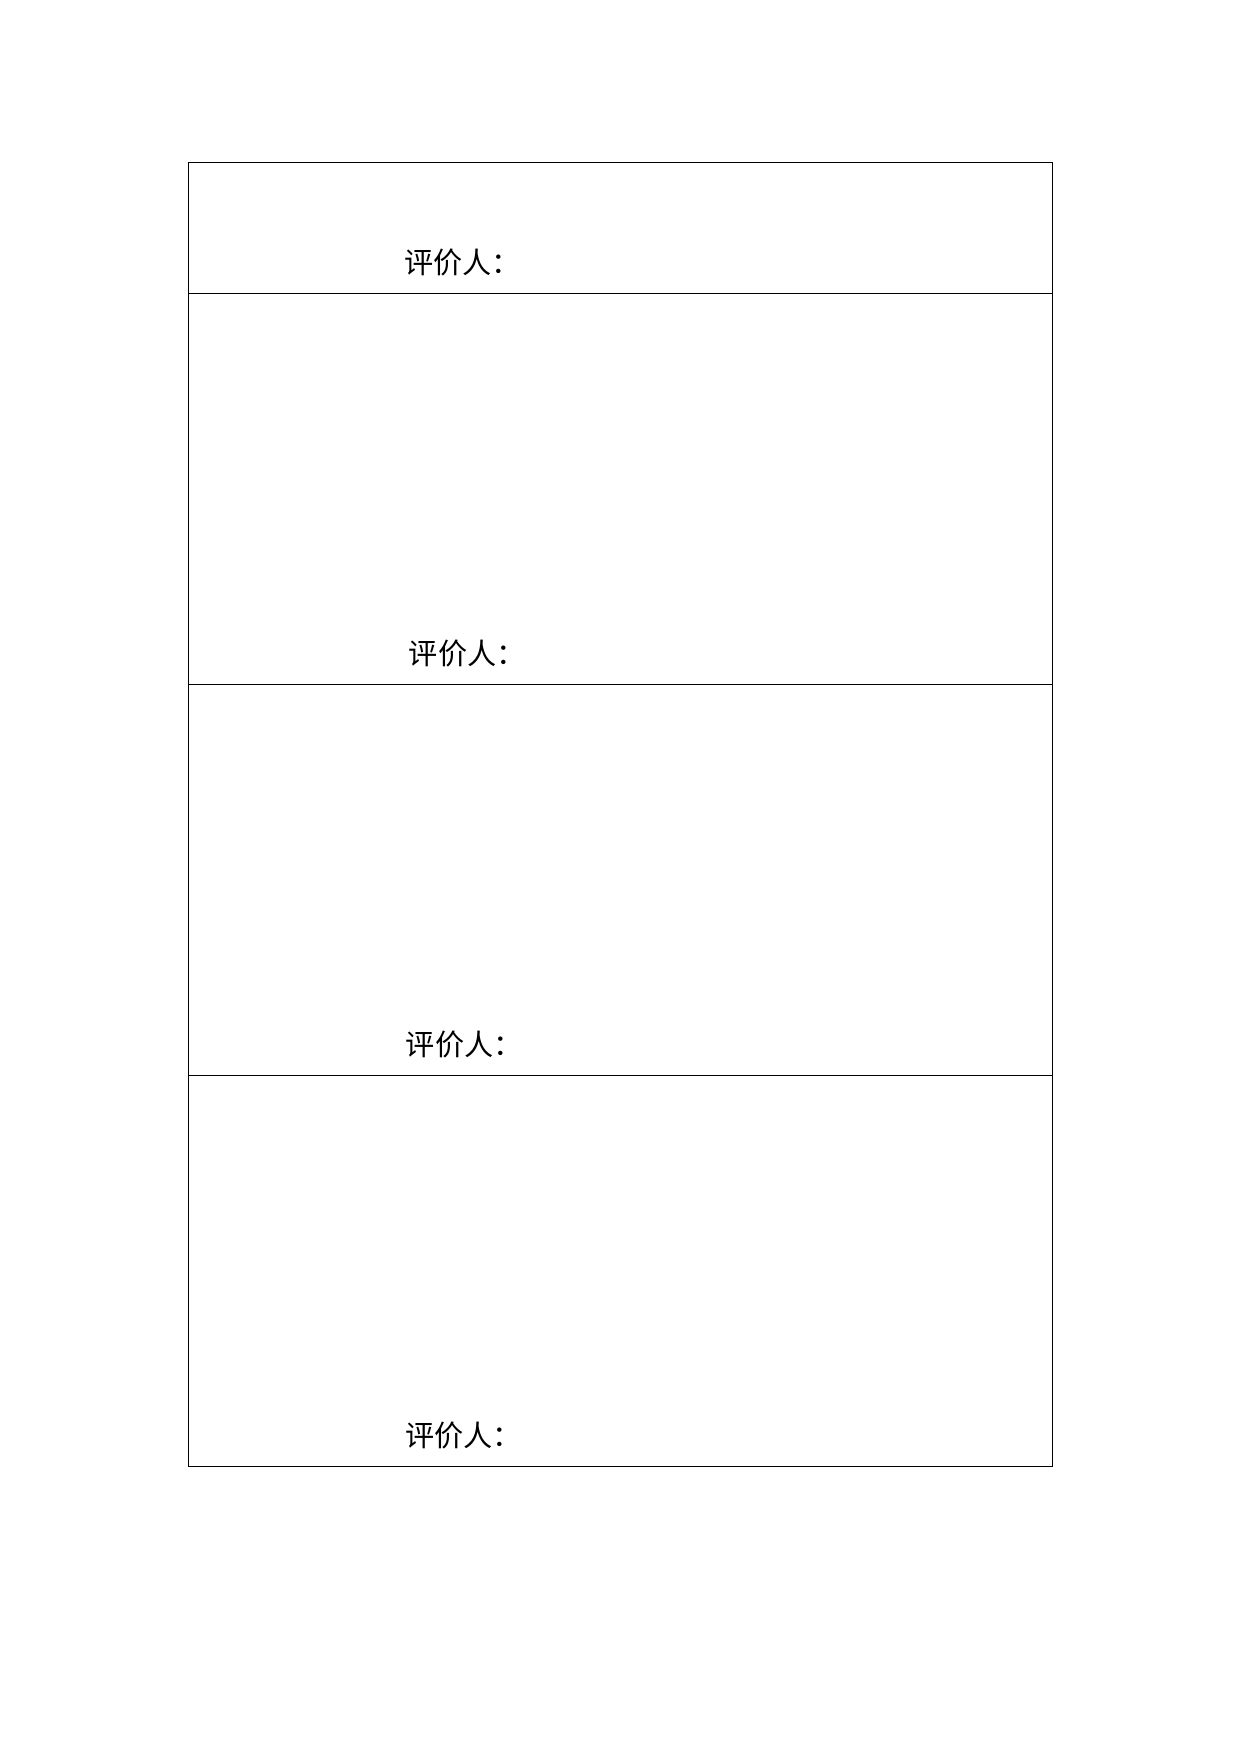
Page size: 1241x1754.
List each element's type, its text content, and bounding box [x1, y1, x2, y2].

table_cell 评价人： [189, 163, 1052, 293]
table_cell 评价人： [189, 294, 1052, 684]
table_cell 评价人： [189, 685, 1052, 1075]
table_cell 评价人： [189, 1076, 1052, 1466]
